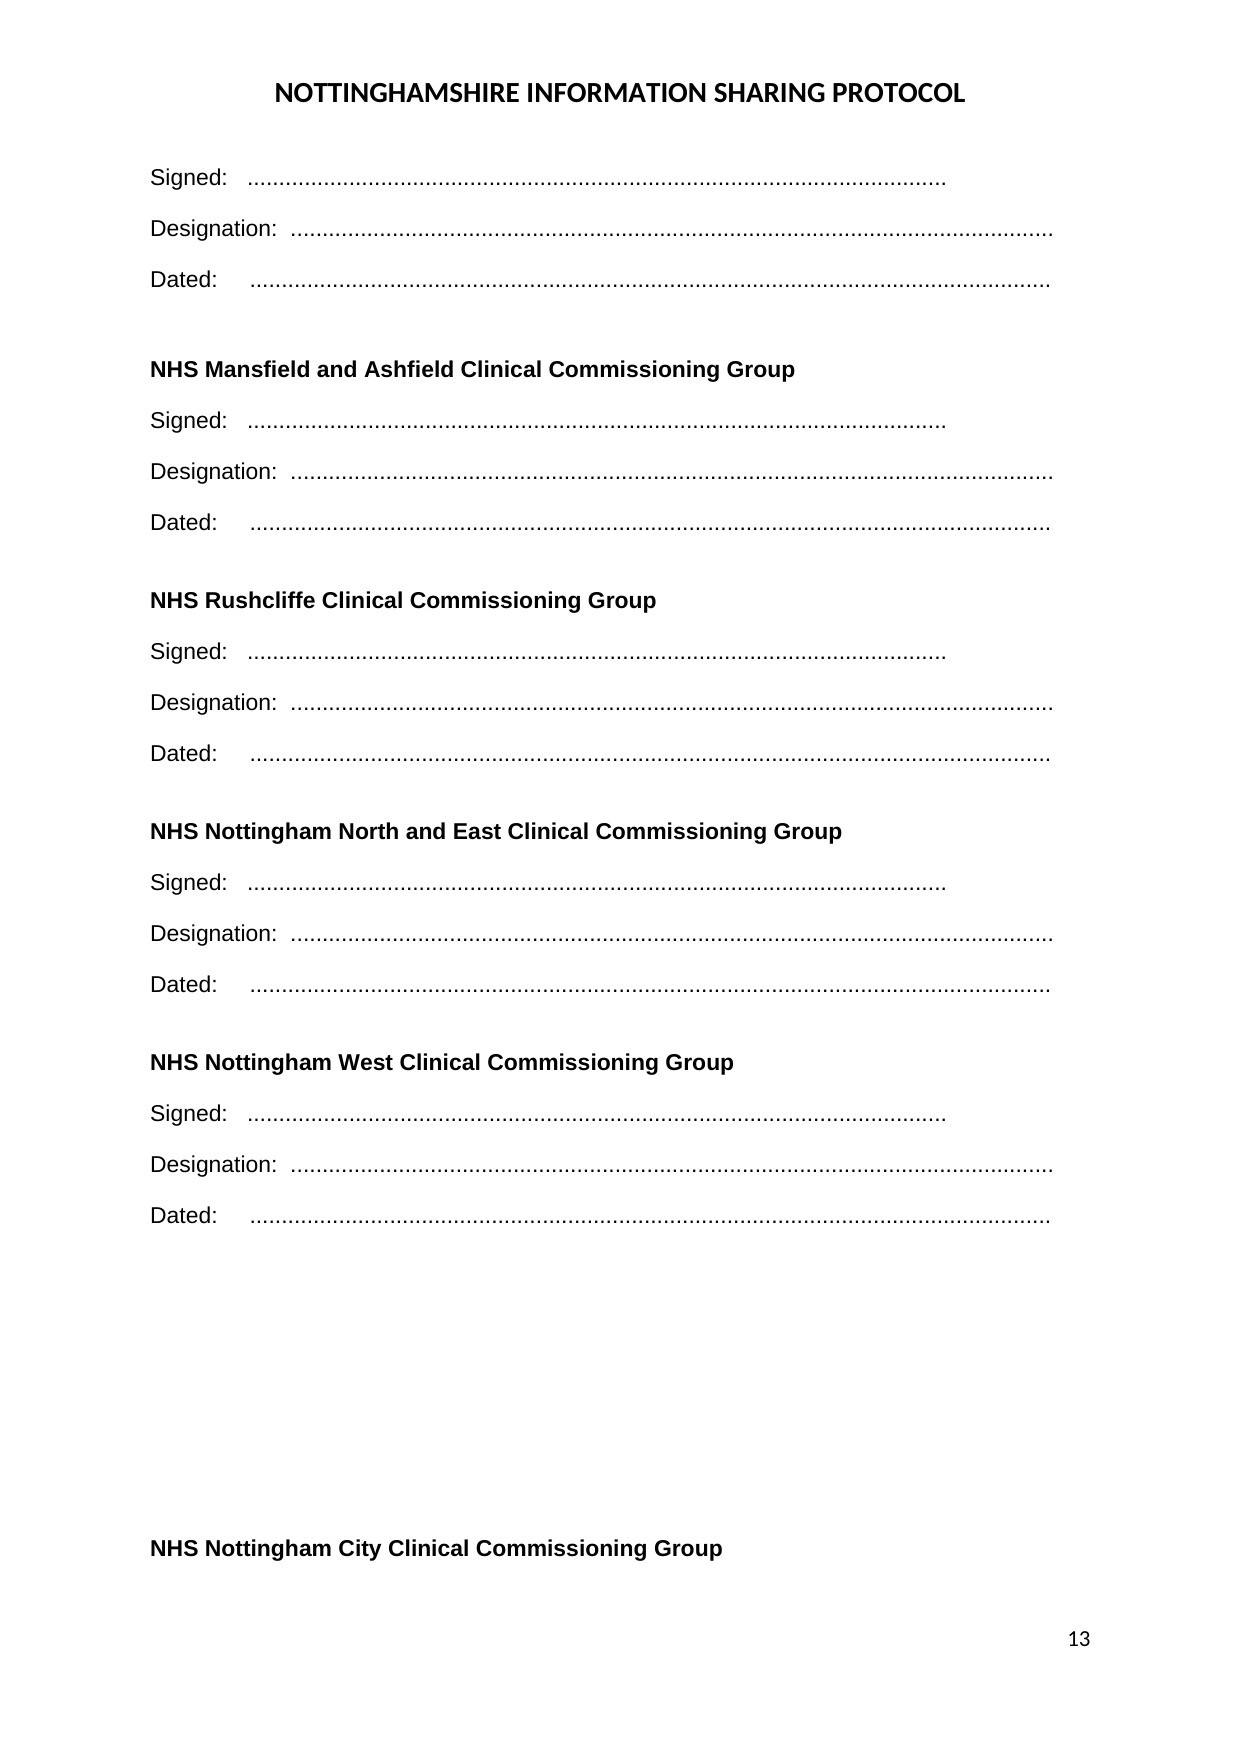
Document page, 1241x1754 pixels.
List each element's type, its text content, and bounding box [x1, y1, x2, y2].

text Signed: .............................................................................................................. [150, 638, 1090, 664]
text Designation: ........................................................................................................................ [150, 689, 1090, 716]
text Designation: ........................................................................................................................ [150, 920, 1090, 946]
text NHS Nottingham West Clinical Commissioning Group [150, 1049, 1090, 1075]
text NHS Mansfield and Ashfield Clinical Commissioning Group [150, 356, 1090, 383]
text Signed: .............................................................................................................. [150, 1100, 1090, 1126]
text Dated: .............................................................................................................................. [150, 509, 1090, 536]
text Designation: ........................................................................................................................ [150, 1151, 1090, 1177]
text NHS Nottingham North and East Clinical Commissioning Group [150, 818, 1090, 844]
text Dated: .............................................................................................................................. [150, 740, 1090, 767]
text Designation: ........................................................................................................................ [150, 215, 1090, 242]
text Dated: .............................................................................................................................. [150, 1202, 1090, 1228]
text Signed: .............................................................................................................. [150, 869, 1090, 895]
text Dated: .............................................................................................................................. [150, 971, 1090, 997]
text NHS Nottingham City Clinical Commissioning Group [150, 1535, 1090, 1561]
text Signed: .............................................................................................................. [150, 164, 1090, 191]
text NHS Rushcliffe Clinical Commissioning Group [150, 587, 1090, 613]
text Signed: .............................................................................................................. [150, 407, 1090, 434]
text Designation: ........................................................................................................................ [150, 458, 1090, 485]
text Dated: .............................................................................................................................. [150, 266, 1090, 293]
